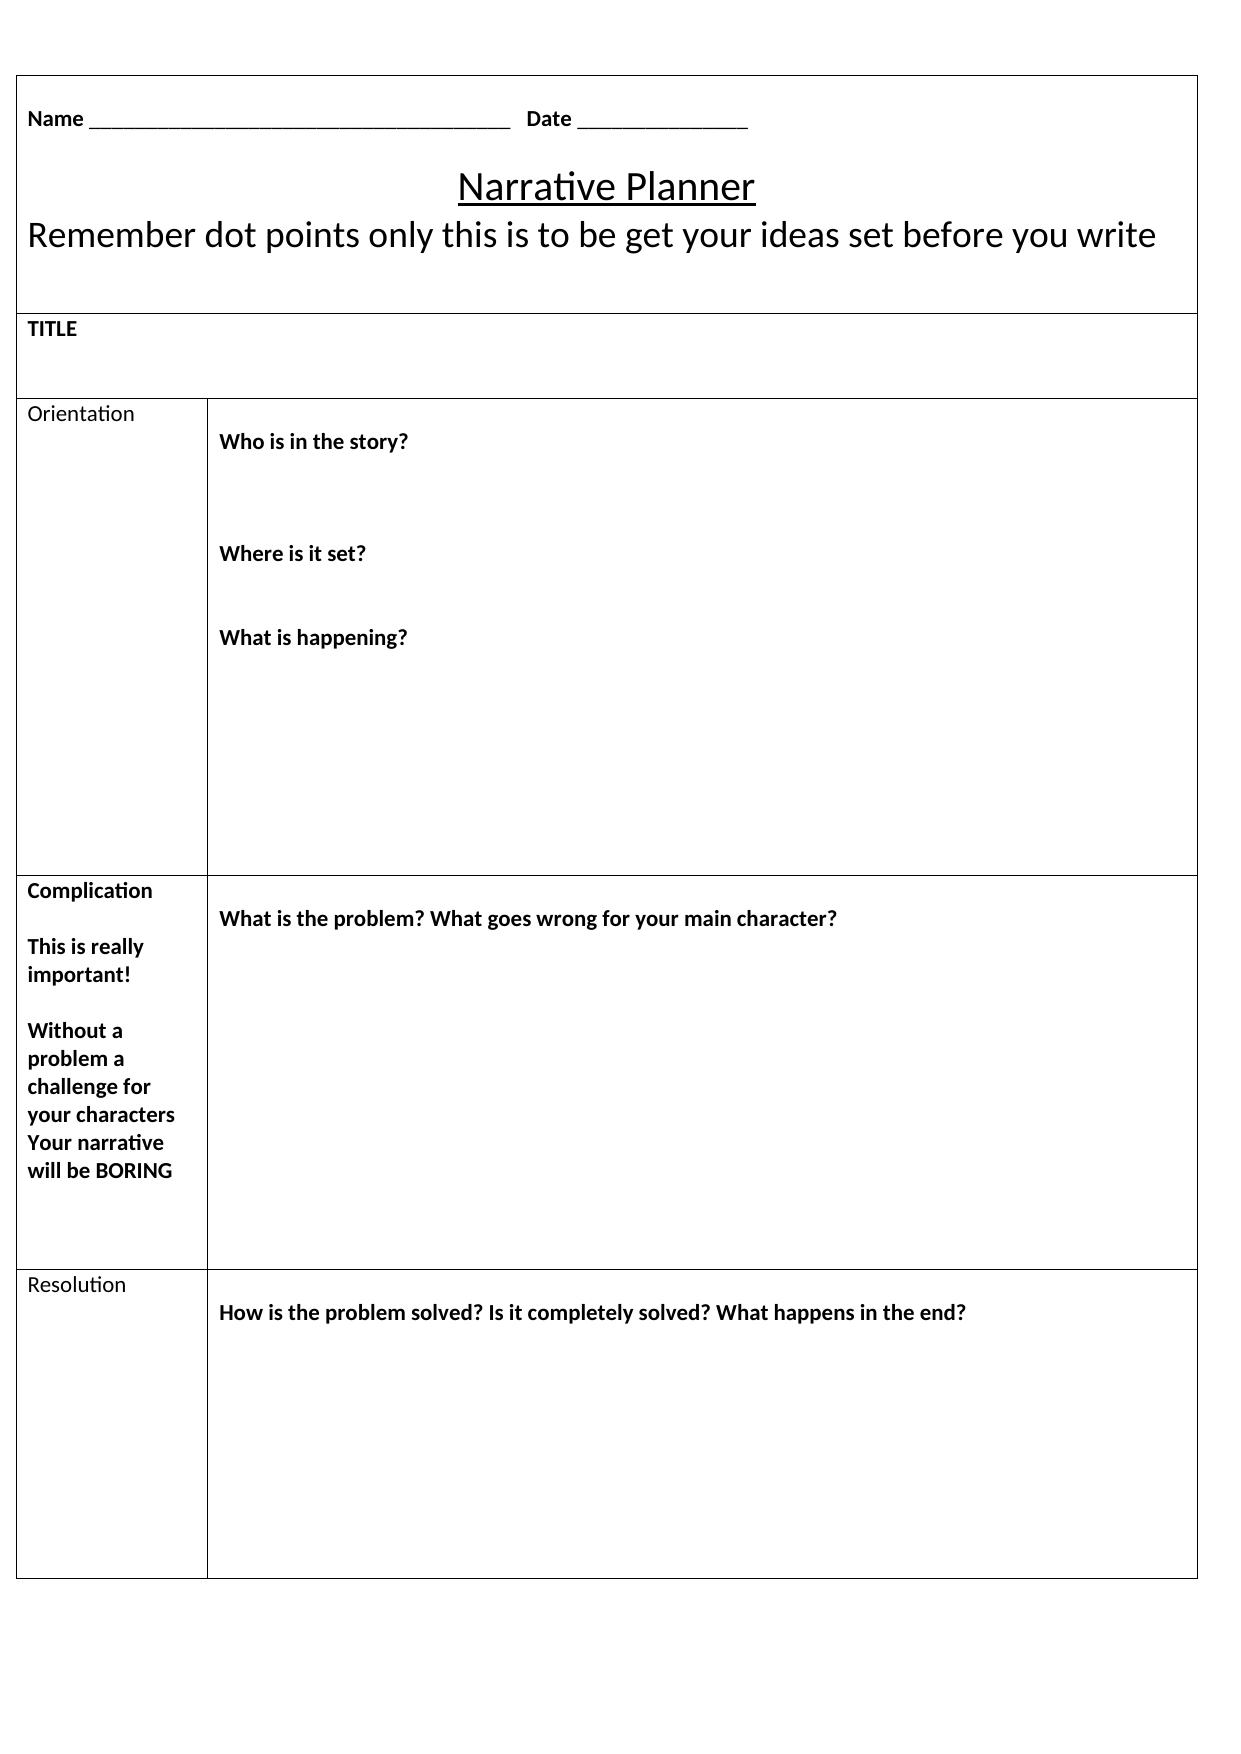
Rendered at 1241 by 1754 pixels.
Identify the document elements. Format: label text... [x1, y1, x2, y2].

table_cell Resolution [17, 1270, 207, 1578]
table_cell TITLE [17, 314, 1197, 398]
table_cell Who is in the story? Where is it set? What is happening? [208, 399, 1197, 875]
table_cell What is the problem? What goes wrong for your main character? [208, 876, 1197, 1269]
table_cell Complication This is really important! Without a problem a challenge for your characters Your narrative will be BORING [17, 876, 207, 1269]
table_header Name _____________________________________ Date _______________ Narrative Planner Remember dot points only this is to be get your ideas set before you write [17, 76, 1197, 313]
table_cell Orientation [17, 399, 207, 875]
table_cell How is the problem solved? Is it completely solved? What happens in the end? [208, 1270, 1197, 1578]
